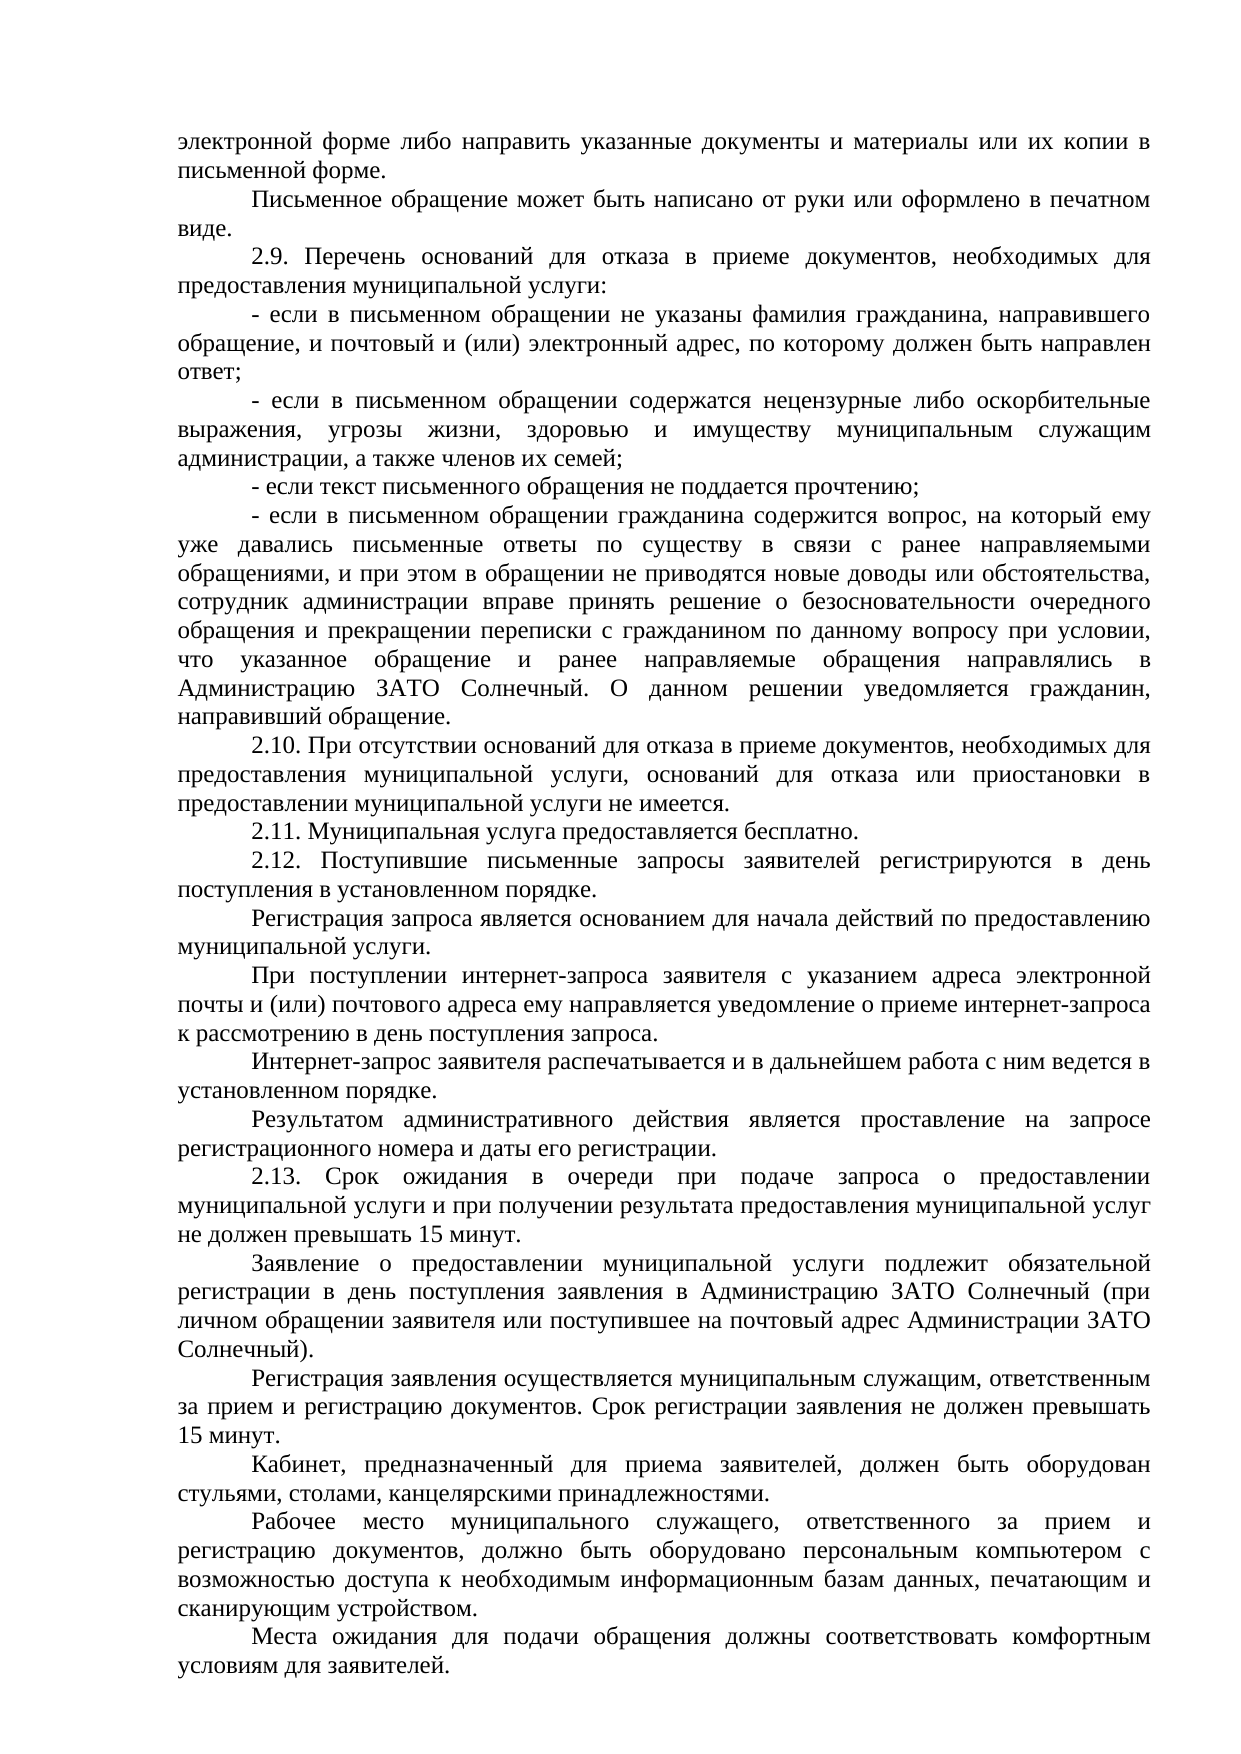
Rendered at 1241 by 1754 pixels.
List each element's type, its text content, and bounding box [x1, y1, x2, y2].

text Заявление о предоставлении муниципальной услуги подлежит обязательной регистрации в день поступления заявления в Администрацию ЗАТО Солнечный (при личном обращении заявителя или поступившее на почтовый адрес Администрации ЗАТО Солнечный). [177, 1248, 1152, 1363]
text При поступлении интернет-запроса заявителя с указанием адреса электронной почты и (или) почтового адреса ему направляется уведомление о приеме интернет-запроса к рассмотрению в день поступления запроса. [177, 960, 1152, 1046]
text 2.9. Перечень оснований для отказа в приеме документов, необходимых для предоставления муниципальной услуги: [177, 241, 1152, 299]
text 2.12. Поступившие письменные запросы заявителей регистрируются в день поступления в установленном порядке. [177, 845, 1152, 903]
text - если в письменном обращении гражданина содержится вопрос, на который ему уже давались письменные ответы по существу в связи с ранее направляемыми обращениями, и при этом в обращении не приводятся новые доводы или обстоятельства, сотрудник администрации вправе принять решение о безосновательности очередного обращения и прекращении переписки с гражданином по данному вопросу при условии, что указанное обращение и ранее направляемые обращения направлялись в Администрацию ЗАТО Солнечный. О данном решении уведомляется гражданин, направивший обращение. [177, 500, 1152, 730]
text Регистрация запроса является основанием для начала действий по предоставлению муниципальной услуги. [177, 903, 1152, 960]
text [177, 126, 1152, 184]
text - если в письменном обращении содержатся нецензурные либо оскорбительные выражения, угрозы жизни, здоровью и имуществу муниципальным служащим администрации, а также членов их семей; [177, 385, 1152, 471]
text Места ожидания для подачи обращения должны соответствовать комфортным условиям для заявителей. [177, 1621, 1152, 1679]
text Рабочее место муниципального служащего, ответственного за прием и регистрацию документов, должно быть оборудовано персональным компьютером с возможностью доступа к необходимым информационным базам данных, печатающим и сканирующим устройством. [177, 1506, 1152, 1621]
text 2.11. Муниципальная услуга предоставляется бесплатно. [177, 816, 1152, 845]
text 2.13. Срок ожидания в очереди при подаче запроса о предоставлении муниципальной услуги и при получении результата предоставления муниципальной услуг не должен превышать 15 минут. [177, 1161, 1152, 1248]
text Письменное обращение может быть написано от руки или оформлено в печатном виде. [177, 184, 1152, 241]
text Результатом административного действия является проставление на запросе регистрационного номера и даты его регистрации. [177, 1104, 1152, 1161]
text - если текст письменного обращения не поддается прочтению; [177, 471, 1152, 500]
text 2.10. При отсутствии оснований для отказа в приеме документов, необходимых для предоставления муниципальной услуги, оснований для отказа или приостановки в предоставлении муниципальной услуги не имеется. [177, 730, 1152, 816]
text Интернет-запрос заявителя распечатывается и в дальнейшем работа с ним ведется в установленном порядке. [177, 1046, 1152, 1104]
text Кабинет, предназначенный для приема заявителей, должен быть оборудован стульями, столами, канцелярскими принадлежностями. [177, 1449, 1152, 1506]
text Регистрация заявления осуществляется муниципальным служащим, ответственным за прием и регистрацию документов. Срок регистрации заявления не должен превышать 15 минут. [177, 1363, 1152, 1449]
text - если в письменном обращении не указаны фамилия гражданина, направившего обращение, и почтовый и (или) электронный адрес, по которому должен быть направлен ответ; [177, 299, 1152, 385]
